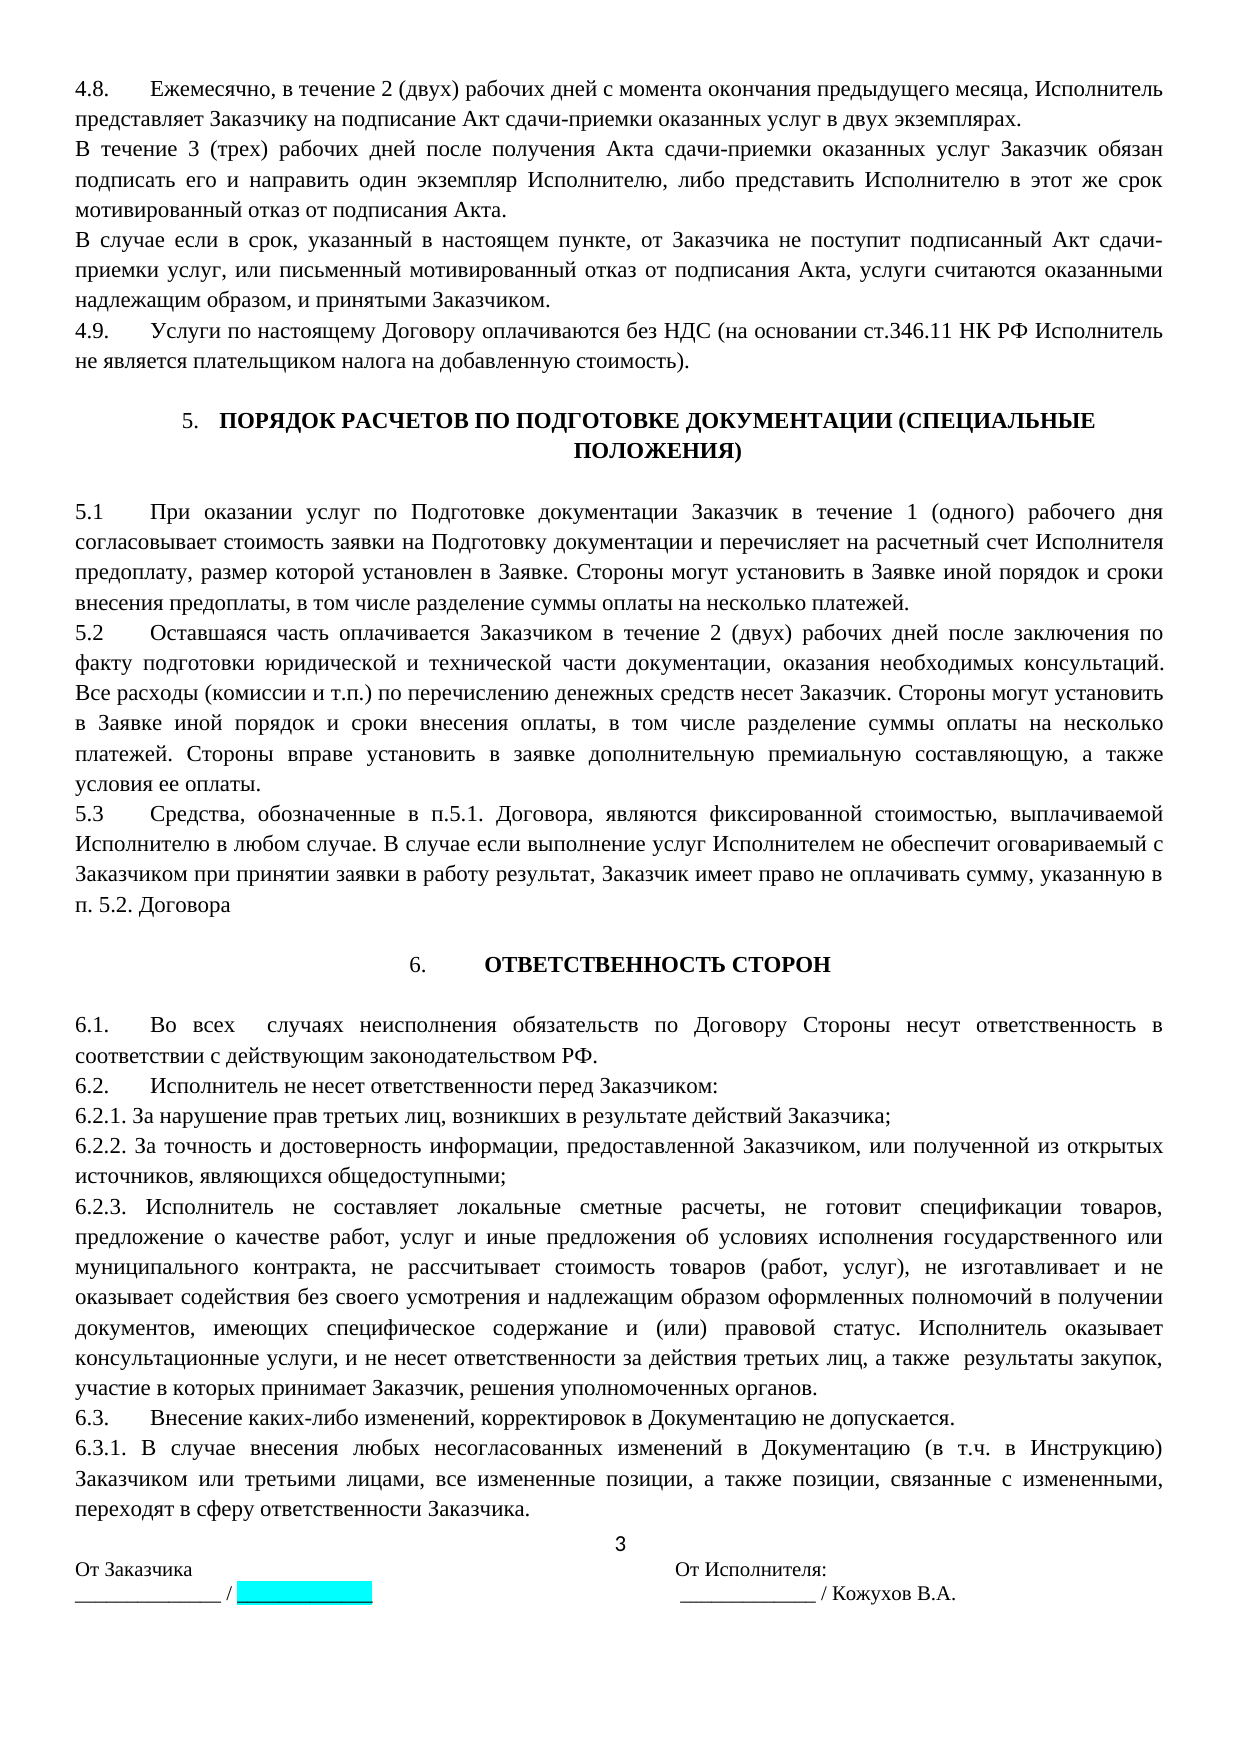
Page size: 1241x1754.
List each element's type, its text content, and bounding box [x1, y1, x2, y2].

list При оказании услуг по Подготовке документации Заказчик в течение 1 (одного) рабочего дня согласовывает стоимость заявки на Подготовку документации и перечисляет на расчетный счет Исполнителя предоплату, размер которой установлен в Заявке. Стороны могут установить в Заявке иной порядок и сроки внесения предоплаты, в том числе разделение суммы оплаты на несколько платежей. [75, 498, 1165, 615]
text В случае если в срок, указанный в настоящем пункте, от Заказчика не поступит подписанный Акт сдачи-приемки услуг, или письменный мотивированный отказ от подписания Акта, услуги считаются оказанными надлежащим образом, и принятыми Заказчиком. [75, 226, 1165, 313]
list Ежемесячно, в течение 2 (двух) рабочих дней с момента окончания предыдущего месяца, Исполнитель представляет Заказчику на подписание Акт сдачи-приемки оказанных услуг в двух экземплярах. [75, 75, 1165, 132]
list Исполнитель не несет ответственности перед Заказчиком: [75, 1072, 1165, 1098]
list ОТВЕТСТВЕННОСТЬ СТОРОН [75, 951, 1165, 977]
text 6.2.2. За точность и достоверность информации, предоставленной Заказчиком, или полученной из открытых источников, являющихся общедоступными; [75, 1132, 1165, 1189]
list Внесение каких-либо изменений, корректировок в Документацию не допускается. [75, 1404, 1165, 1431]
text 6.2.3. Исполнитель не составляет локальные сметные расчеты, не готовит спецификации товаров, предложение о качестве работ, услуг и иные предложения об условиях исполнения государственного или муниципального контракта, не рассчитывает стоимость товаров (работ, услуг), не изготавливает и не оказывает содействия без своего усмотрения и надлежащим образом оформленных полномочий в получении документов, имеющих специфическое содержание и (или) правовой статус. Исполнитель оказывает консультационные услуги, и не несет ответственности за действия третьих лиц, а также результаты закупок, участие в которых принимает Заказчик, решения уполномоченных органов. [75, 1193, 1165, 1400]
list Во всех случаях неисполнения обязательств по Договору Стороны несут ответственность в соответствии с действующим законодательством РФ. [75, 1011, 1165, 1068]
list Средства, обозначенные в п.5.1. Договора, являются фиксированной стоимостью, выплачиваемой Исполнителю в любом случае. В случае если выполнение услуг Исполнителем не обеспечит оговариваемый с Заказчиком при принятии заявки в работу результат, Заказчик имеет право не оплачивать сумму, указанную в п. 5.2. Договора [75, 800, 1165, 917]
text 6.3.1. В случае внесения любых несогласованных изменений в Документацию (в т.ч. в Инструкцию) Заказчиком или третьими лицами, все измененные позиции, а также позиции, связанные с измененными, переходят в сферу ответственности Заказчика. [75, 1434, 1165, 1521]
text 6.2.1. За нарушение прав третьих лиц, возникших в результате действий Заказчика; [75, 1102, 1165, 1128]
text В течение 3 (трех) рабочих дней после получения Акта сдачи-приемки оказанных услуг Заказчик обязан подписать его и направить один экземпляр Исполнителю, либо представить Исполнителю в этот же срок мотивированный отказ от подписания Акта. [75, 135, 1165, 222]
list Услуги по настоящему Договору оплачиваются без НДС (на основании ст.346.11 НК РФ Исполнитель не является плательщиком налога на добавленную стоимость). [75, 317, 1165, 373]
list Оставшаяся часть оплачивается Заказчиком в течение 2 (двух) рабочих дней после заключения по факту подготовки юридической и технической части документации, оказания необходимых консультаций. Все расходы (комиссии и т.п.) по перечислению денежных средств несет Заказчик. Стороны могут установить в Заявке иной порядок и сроки внесения оплаты, в том числе разделение суммы оплаты на несколько платежей. Стороны вправе установить в заявке дополнительную премиальную составляющую, а также условия ее оплаты. [75, 619, 1165, 796]
list ПОРЯДОК РАСЧЕТОВ ПО ПОДГОТОВКЕ ДОКУМЕНТАЦИИ (СПЕЦИАЛЬНЫЕ ПОЛОЖЕНИЯ) [112, 407, 1165, 464]
